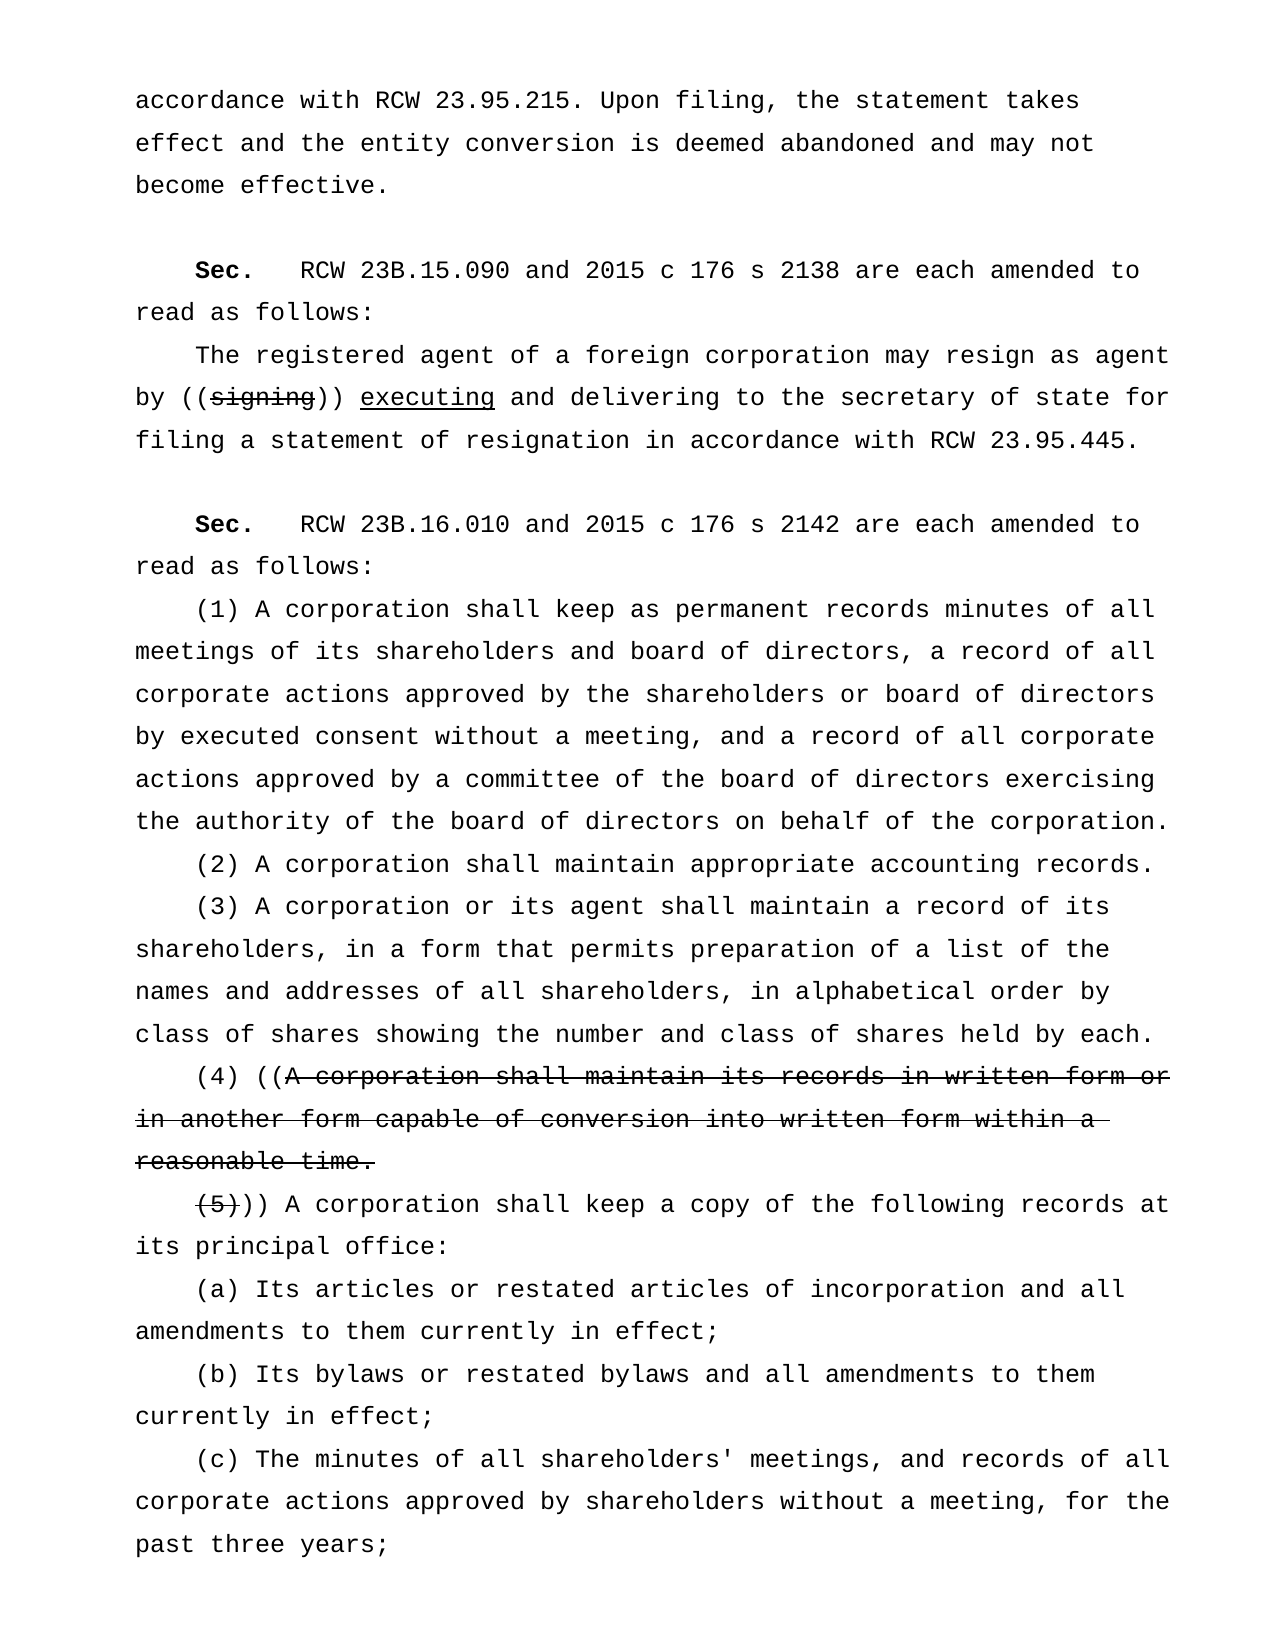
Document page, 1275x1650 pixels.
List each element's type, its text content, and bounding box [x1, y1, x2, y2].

text (1) A corporation shall keep as permanent records minutes of all meetings of its shareholders and board of directors, a record of all corporate actions approved by the shareholders or board of directors by executed consent without a meeting, and a record of all corporate actions approved by a committee of the board of directors exercising the authority of the board of directors on behalf of the corporation. [135, 583, 1170, 838]
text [135, 75, 1170, 202]
text (3) A corporation or its agent shall maintain a record of its shareholders, in a form that permits preparation of a list of the names and addresses of all shareholders, in alphabetical order by class of shares showing the number and class of shares held by each. [135, 881, 1170, 1051]
text (a) Its articles or restated articles of incorporation and all amendments to them currently in effect; [135, 1263, 1170, 1348]
text (b) Its bylaws or restated bylaws and all amendments to them currently in effect; [135, 1348, 1170, 1433]
text The registered agent of a foreign corporation may resign as agent by ((signing)) executing and delivering to the secretary of state for filing a statement of resignation in accordance with RCW 23.95.445. [135, 329, 1170, 457]
text (4) ((A corporation shall maintain its records in written form or in another form capable of conversion into written form within a reasonable time. [135, 1051, 1170, 1178]
text (2) A corporation shall maintain appropriate accounting records. [135, 838, 1170, 881]
text Sec. RCW 23B.15.090 and 2015 c 176 s 2138 are each amended to read as follows: [135, 244, 1170, 329]
text (5))) A corporation shall keep a copy of the following records at its principal office: [135, 1178, 1170, 1263]
text Sec. RCW 23B.16.010 and 2015 c 176 s 2142 are each amended to read as follows: [135, 498, 1170, 583]
text (c) The minutes of all shareholders' meetings, and records of all corporate actions approved by shareholders without a meeting, for the past three years; [135, 1433, 1170, 1561]
